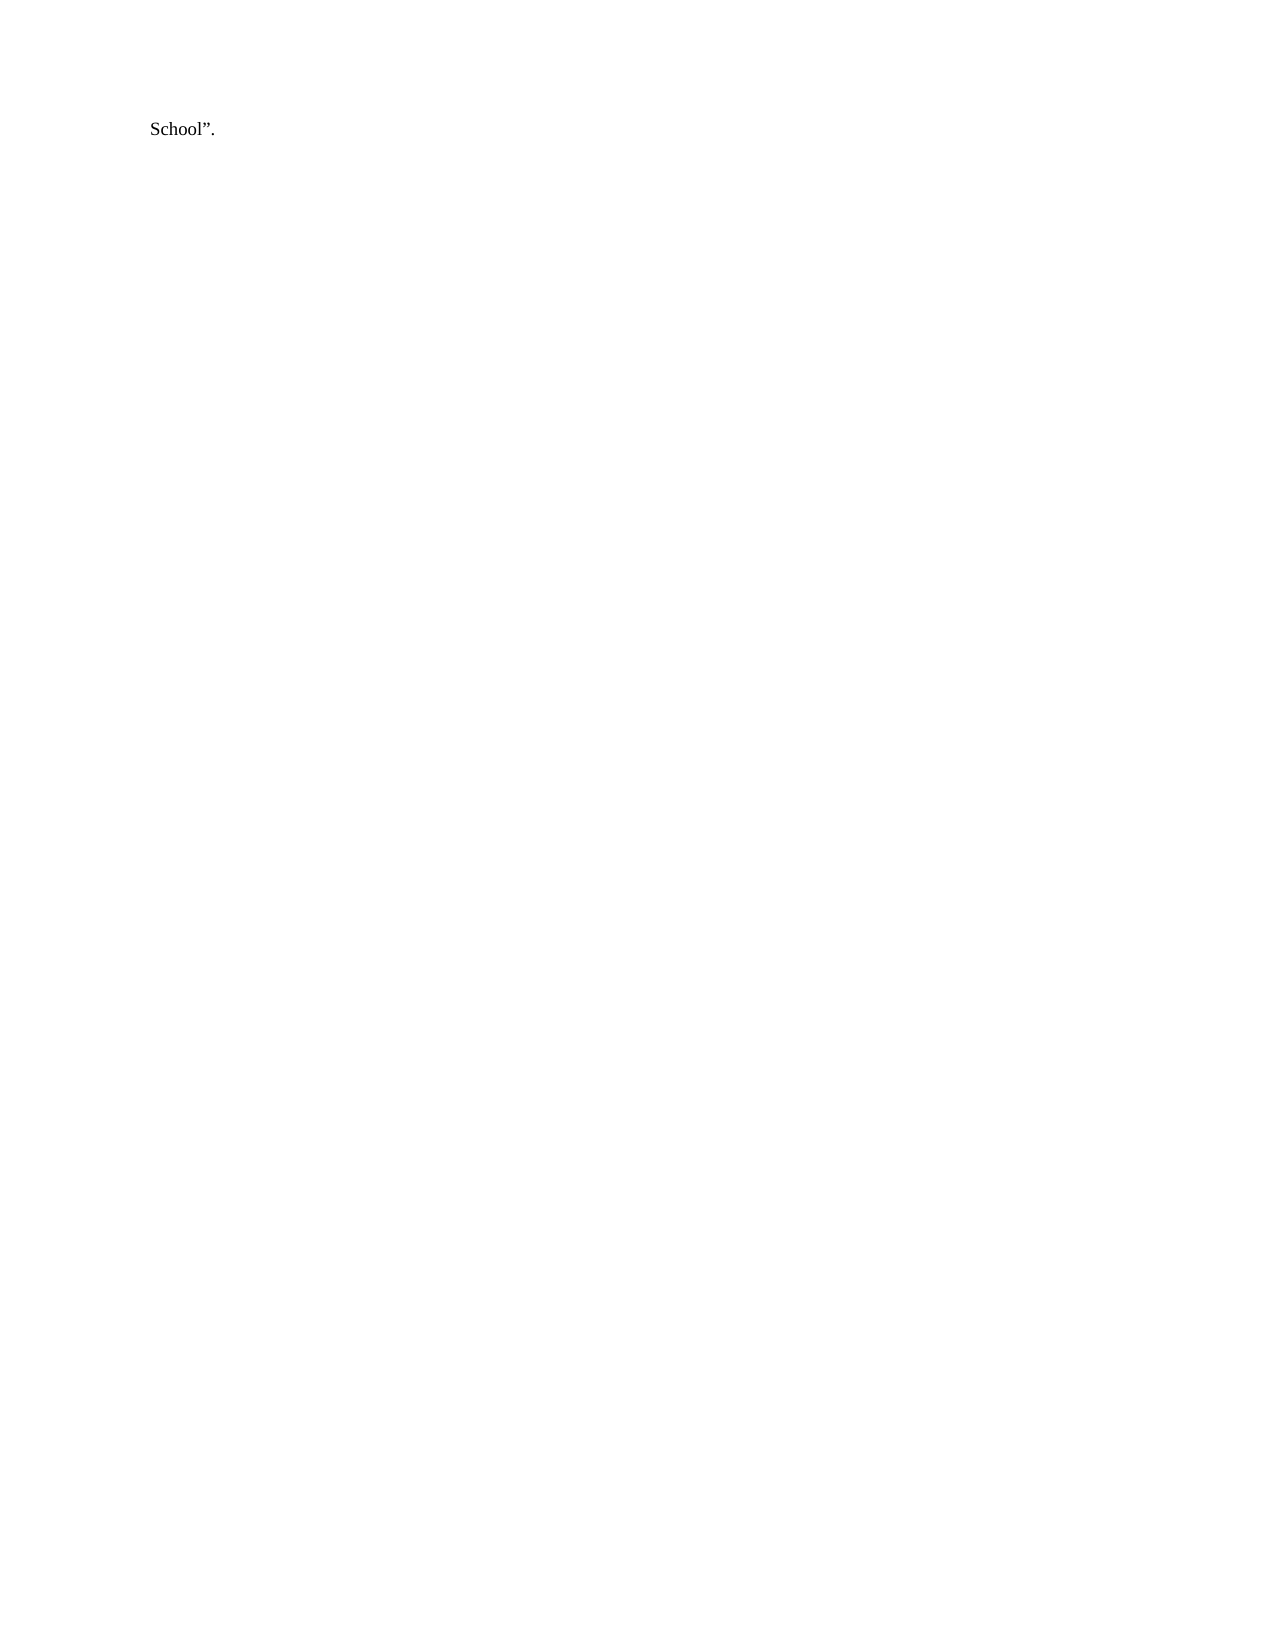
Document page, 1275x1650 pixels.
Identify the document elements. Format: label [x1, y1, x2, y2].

text [76, 118, 1125, 140]
